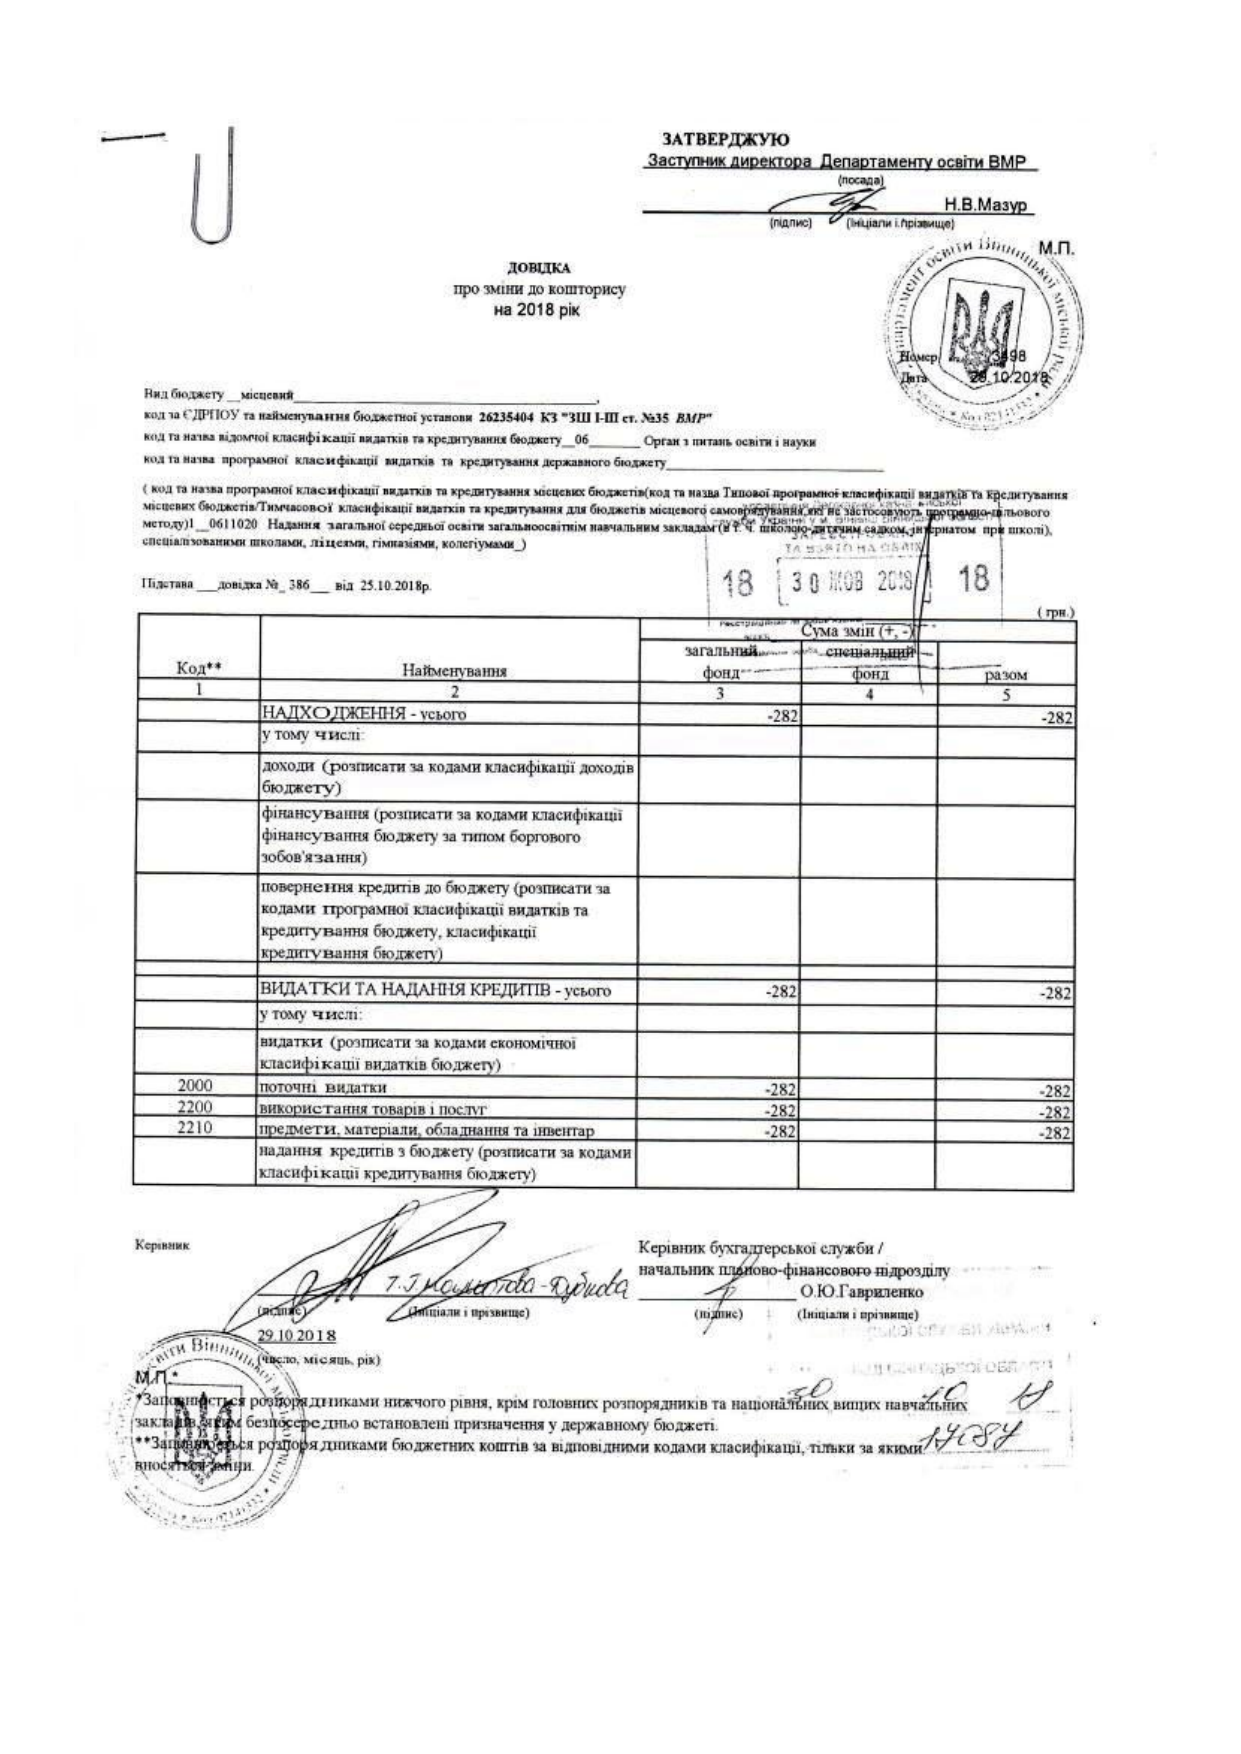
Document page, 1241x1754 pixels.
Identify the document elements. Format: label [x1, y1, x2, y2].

picture [73, 118, 1157, 1636]
